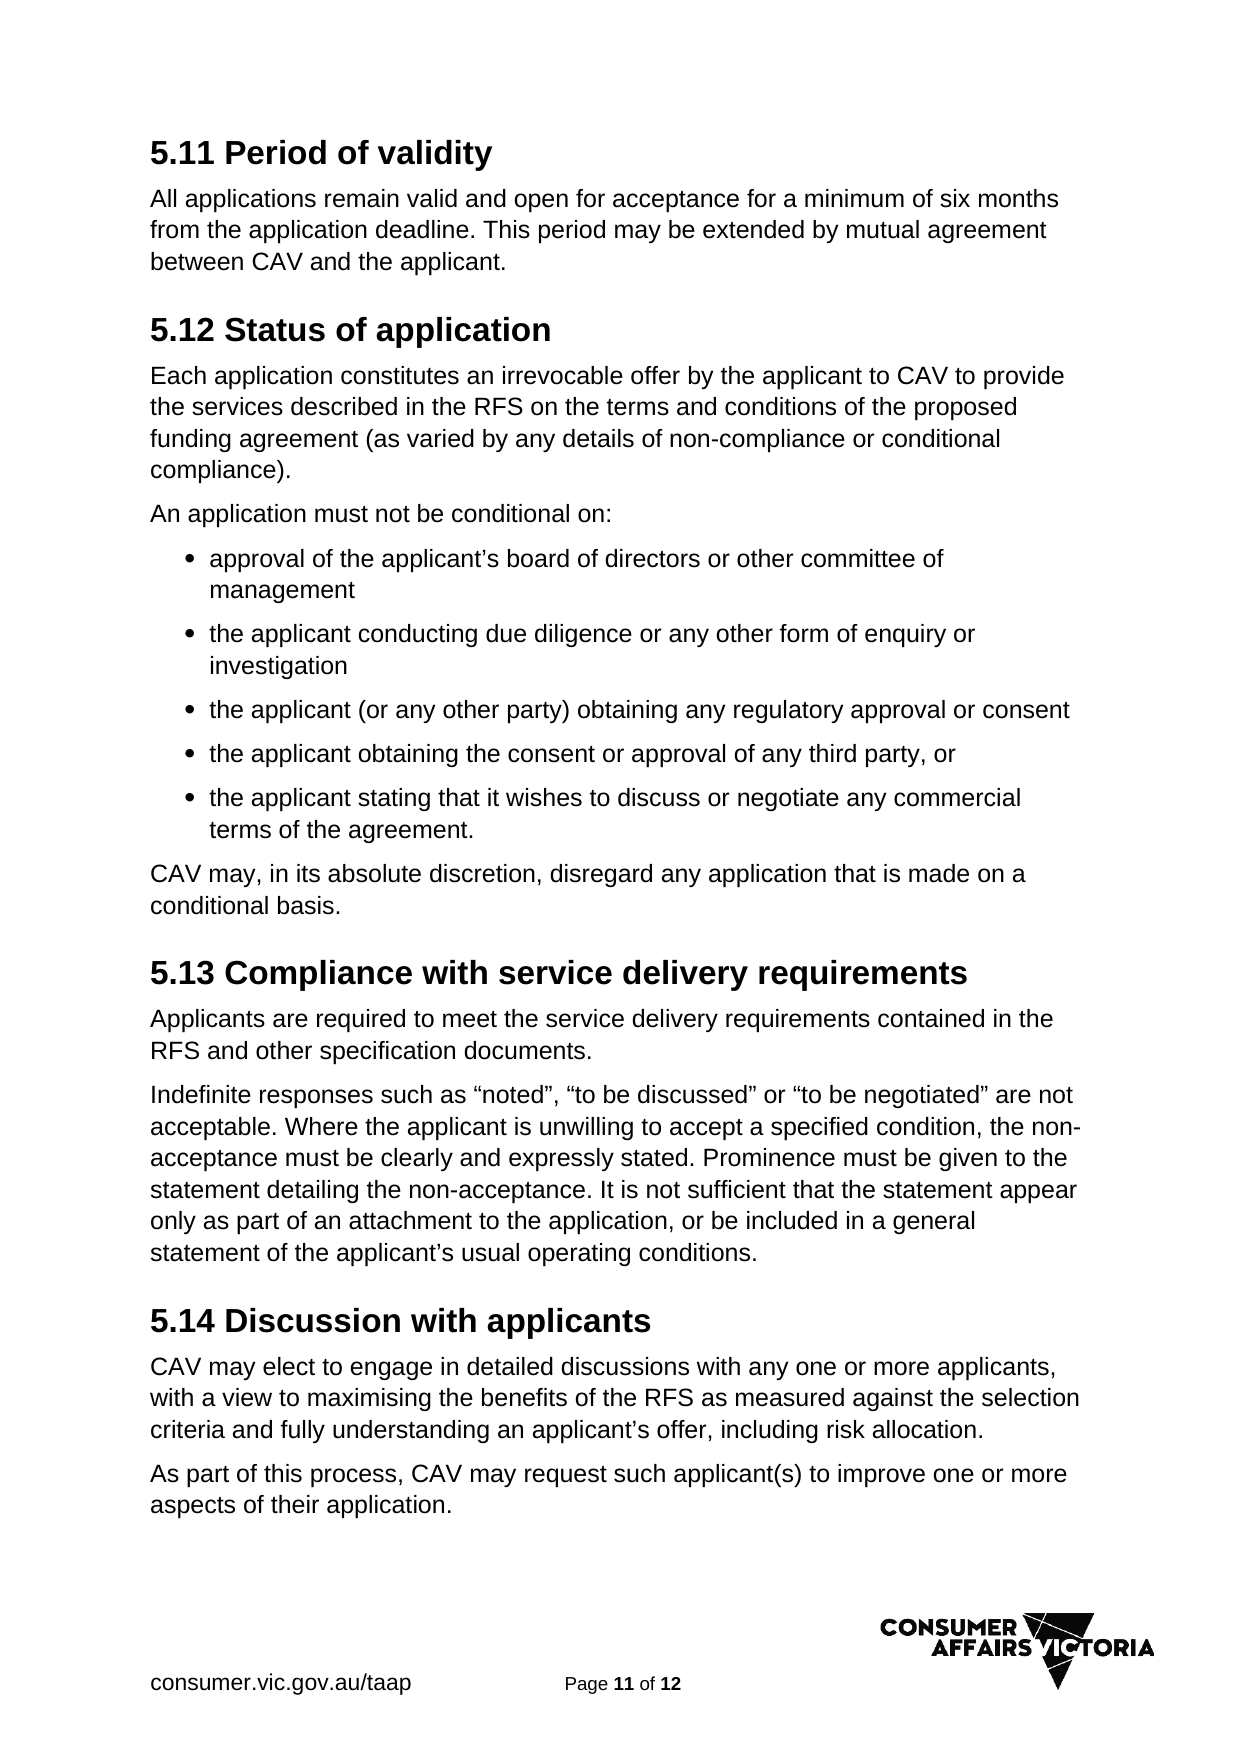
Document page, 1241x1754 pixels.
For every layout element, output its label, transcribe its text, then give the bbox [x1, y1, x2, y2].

subtitle 5.13 Compliance with service delivery requirements [150, 953, 1090, 992]
text CAV may elect to engage in detailed discussions with any one or more applicants, with a view to maximising the benefits of the RFS as measured against the selection criteria and fully understanding an applicant’s offer, including risk allocation. [150, 1352, 1090, 1443]
text Each application constitutes an irrevocable offer by the applicant to CAV to provide the services described in the RFS on the terms and conditions of the proposed funding agreement (as varied by any details of non-compliance or conditional compliance). [150, 361, 1090, 484]
text All applications remain valid and open for acceptance for a minimum of six months from the application deadline. This period may be extended by mutual agreement between CAV and the applicant. [150, 184, 1090, 276]
list the applicant (or any other party) obtaining any regulatory approval or consent [185, 695, 1090, 724]
list approval of the applicant’s board of directors or other committee of management [185, 543, 1090, 604]
subtitle 5.12 Status of application [150, 310, 1090, 348]
list the applicant obtaining the consent or approval of any third party, or [185, 739, 1090, 768]
subtitle 5.11 Period of validity [150, 133, 1090, 171]
list the applicant stating that it wishes to discuss or negotiate any commercial terms of the agreement. [185, 783, 1090, 844]
picture [880, 1613, 1154, 1690]
text As part of this process, CAV may request such applicant(s) to improve one or more aspects of their application. [150, 1459, 1090, 1519]
subtitle 5.14 Discussion with applicants [150, 1301, 1090, 1339]
text Applicants are required to meet the service delivery requirements contained in the RFS and other specification documents. [150, 1004, 1090, 1065]
text Indefinite responses such as “noted”, “to be discussed” or “to be negotiated” are not acceptable. Where the applicant is unwilling to accept a specified condition, the non-acceptance must be clearly and expressly stated. Prominence must be given to the statement detailing the non-acceptance. It is not sufficient that the statement appear only as part of an attachment to the application, or be included in a general statement of the applicant’s usual operating conditions. [150, 1080, 1090, 1267]
list the applicant conducting due diligence or any other form of enquiry or investigation [185, 619, 1090, 680]
text CAV may, in its absolute discretion, disregard any application that is made on a conditional basis. [150, 859, 1090, 919]
text An application must not be conditional on: [150, 499, 1090, 528]
